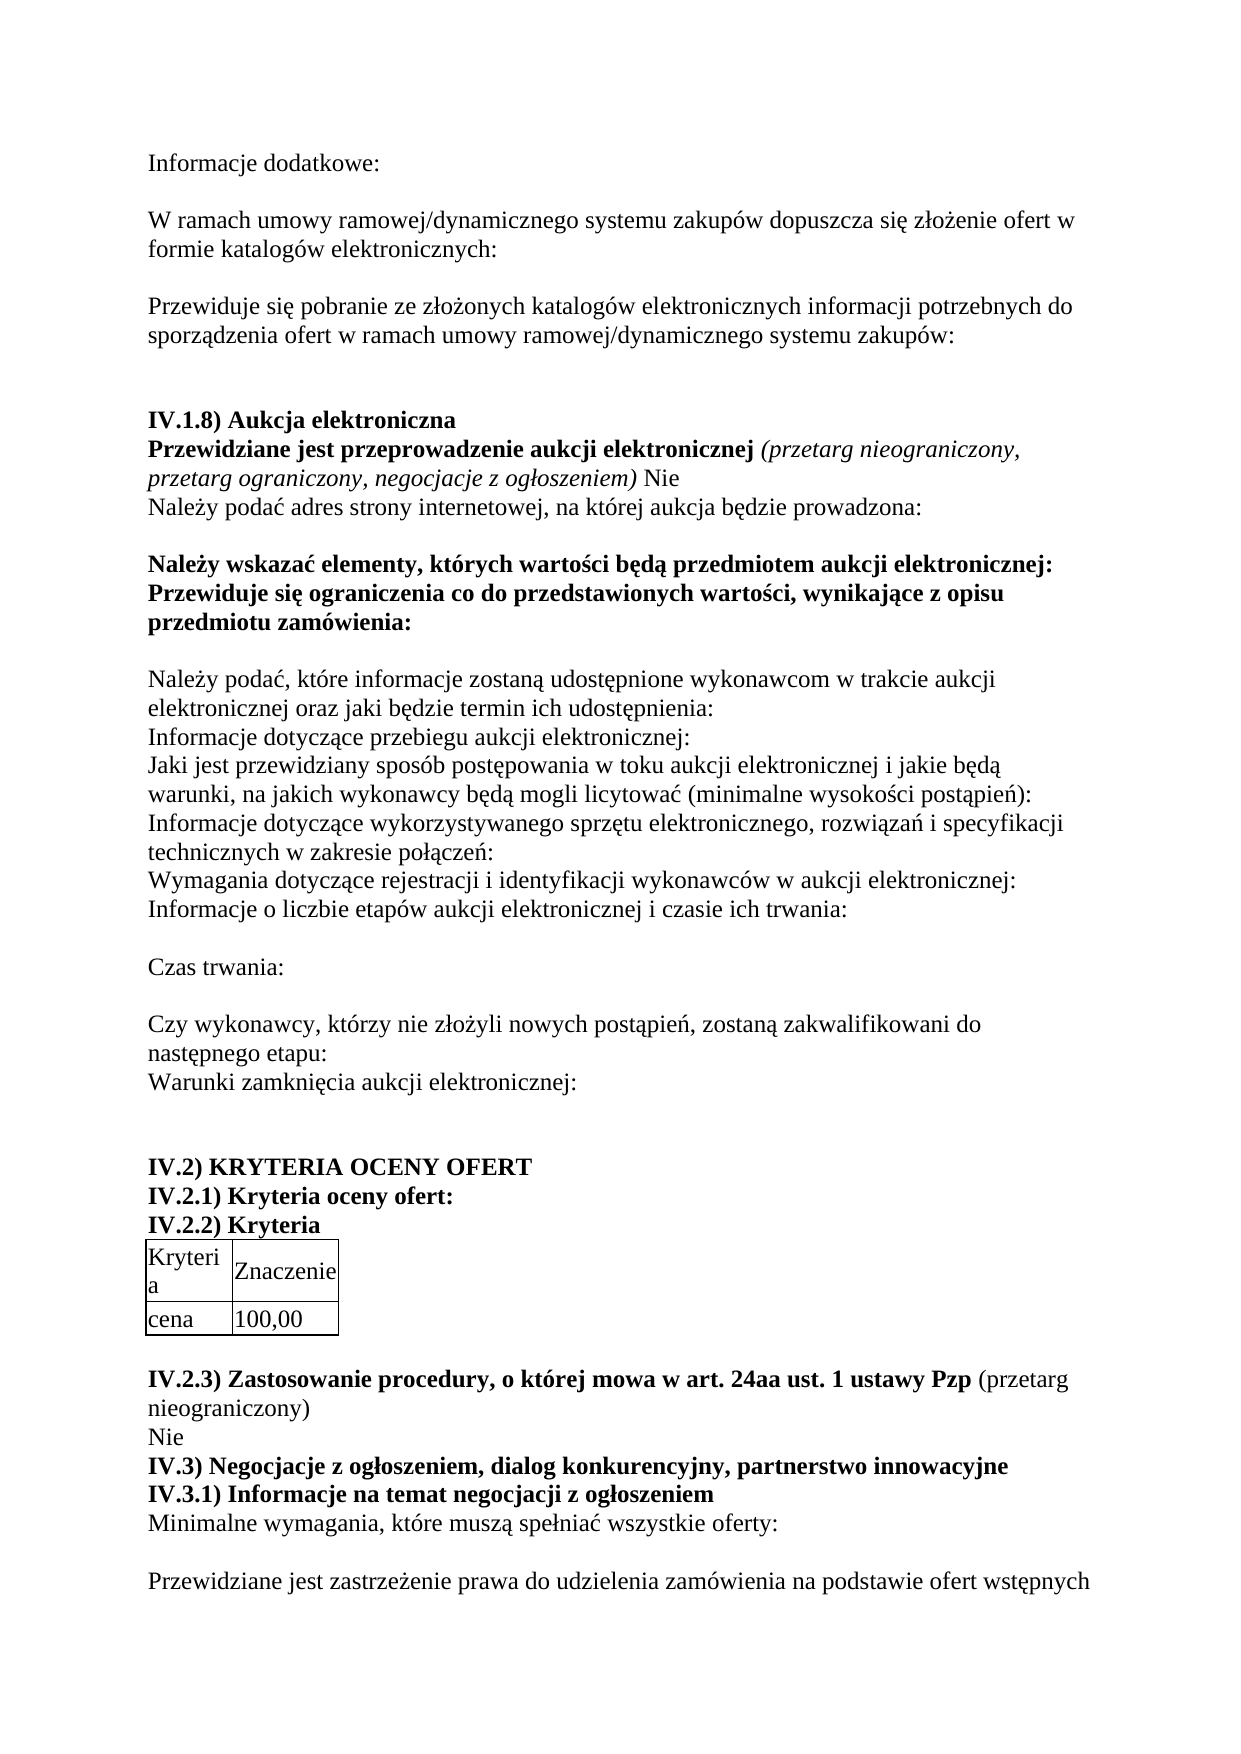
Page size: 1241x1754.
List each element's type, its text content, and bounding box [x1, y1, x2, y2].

text IV.2) KRYTERIA OCENY OFERT IV.2.1) Kryteria oceny ofert: IV.2.2) Kryteria [148, 1124, 1093, 1239]
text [148, 148, 1093, 377]
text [148, 1336, 1093, 1594]
table_header Znaczenie [233, 1240, 338, 1301]
table_cell 100,00 [233, 1302, 338, 1334]
text Czas trwania: Czy wykonawcy, którzy nie złożyli nowych postąpień, zostaną zakwalifikowani do następnego etapu: Warunki zamknięcia aukcji elektronicznej: [148, 923, 1093, 1124]
table_cell cena [147, 1302, 232, 1334]
text IV.1.8) Aukcja elektroniczna Przewidziane jest przeprowadzenie aukcji elektronicznej (przetarg nieograniczony, przetarg ograniczony, negocjacje z ogłoszeniem) Nie Należy podać adres strony internetowej, na której aukcja będzie prowadzona: Należy wskazać elementy, których wartości będą przedmiotem aukcji elektronicznej: Przewiduje się ograniczenia co do przedstawionych wartości, wynikające z opisu przedmiotu zamówienia: Należy podać, które informacje zostaną udostępnione wykonawcom w trakcie aukcji elektronicznej oraz jaki będzie termin ich udostępnienia: Informacje dotyczące przebiegu aukcji elektronicznej: Jaki jest przewidziany sposób postępowania w toku aukcji elektronicznej i jakie będą warunki, na jakich wykonawcy będą mogli licytować (minimalne wysokości postąpień): Informacje dotyczące wykorzystywanego sprzętu elektronicznego, rozwiązań i specyfikacji technicznych w zakresie połączeń: Wymagania dotyczące rejestracji i identyfikacji wykonawców w aukcji elektronicznej: Informacje o liczbie etapów aukcji elektronicznej i czasie ich trwania: [148, 377, 1093, 923]
table_header Kryteria [147, 1240, 232, 1301]
